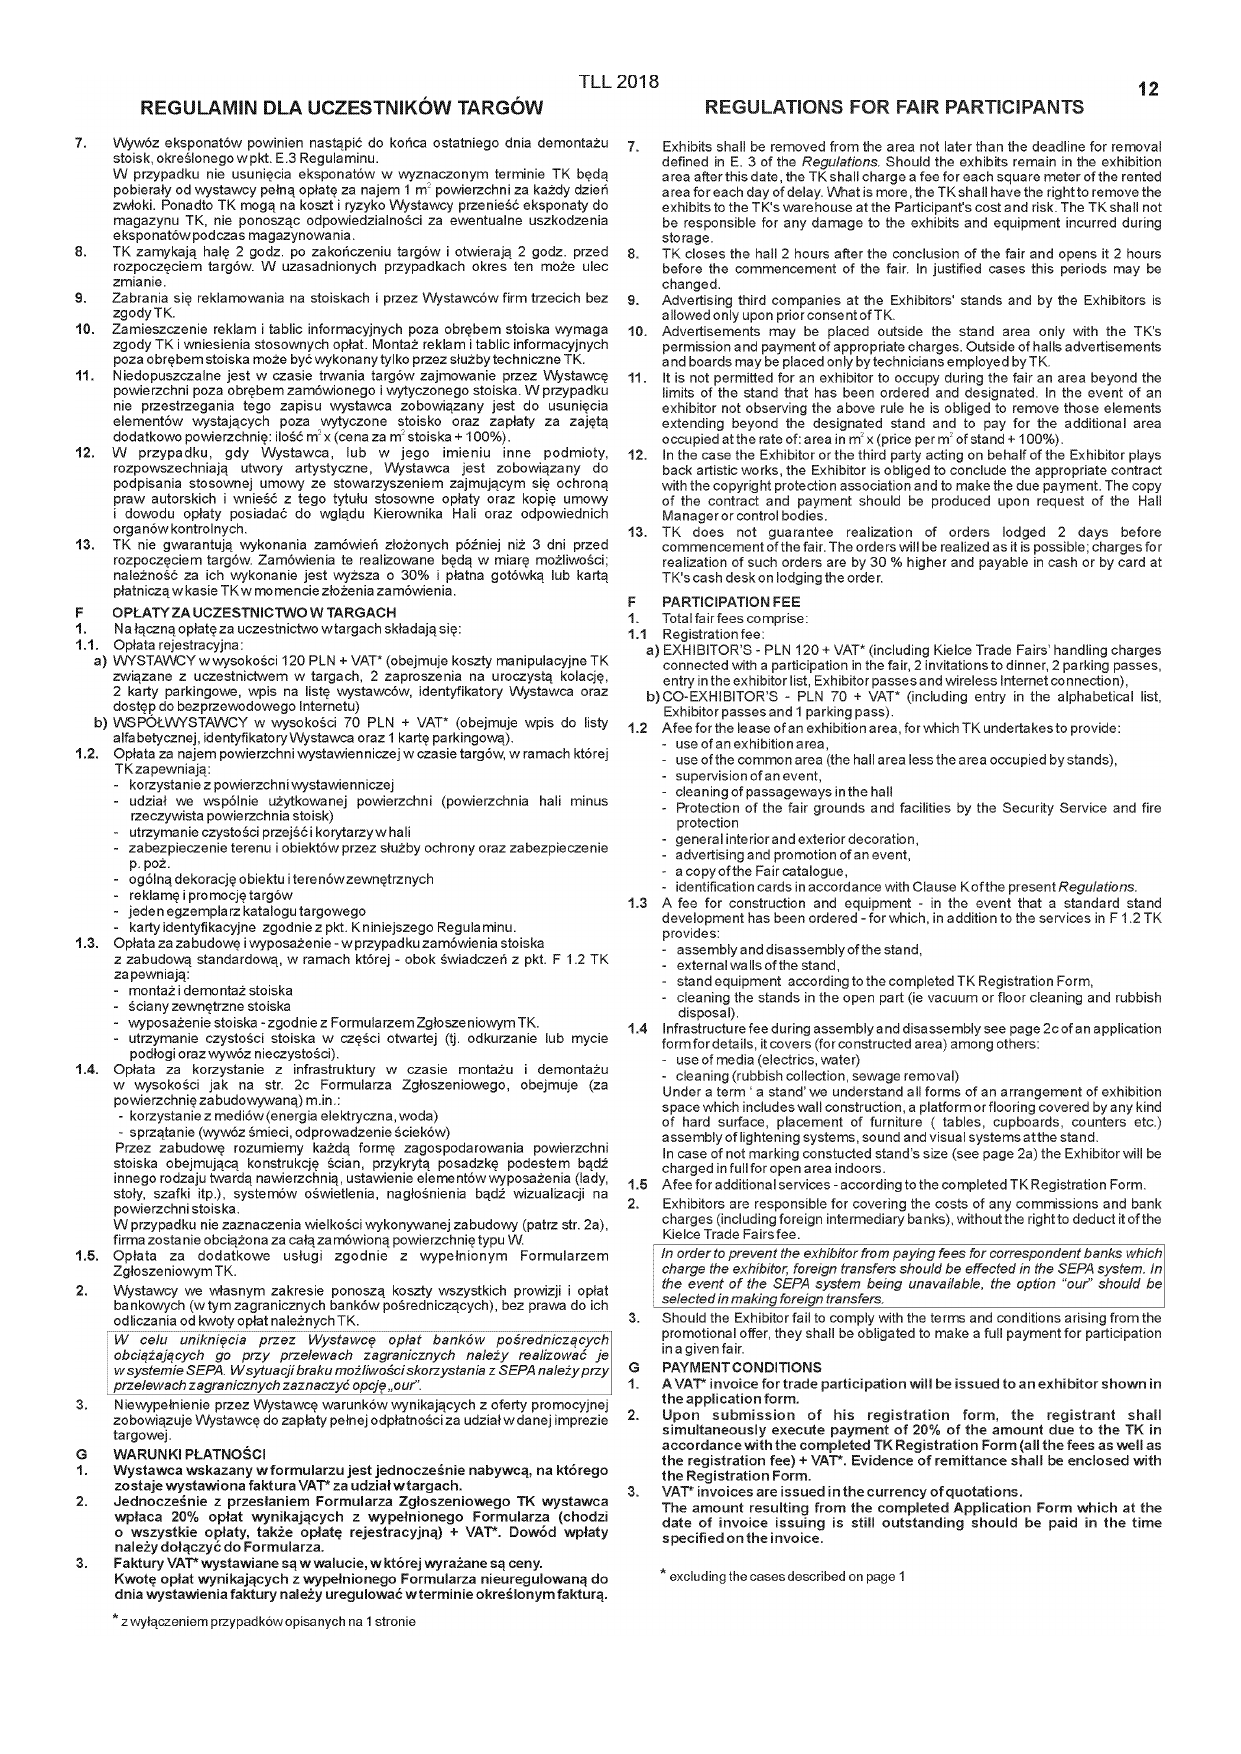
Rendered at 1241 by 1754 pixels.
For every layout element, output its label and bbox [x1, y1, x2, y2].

picture [75, 75, 1166, 1636]
